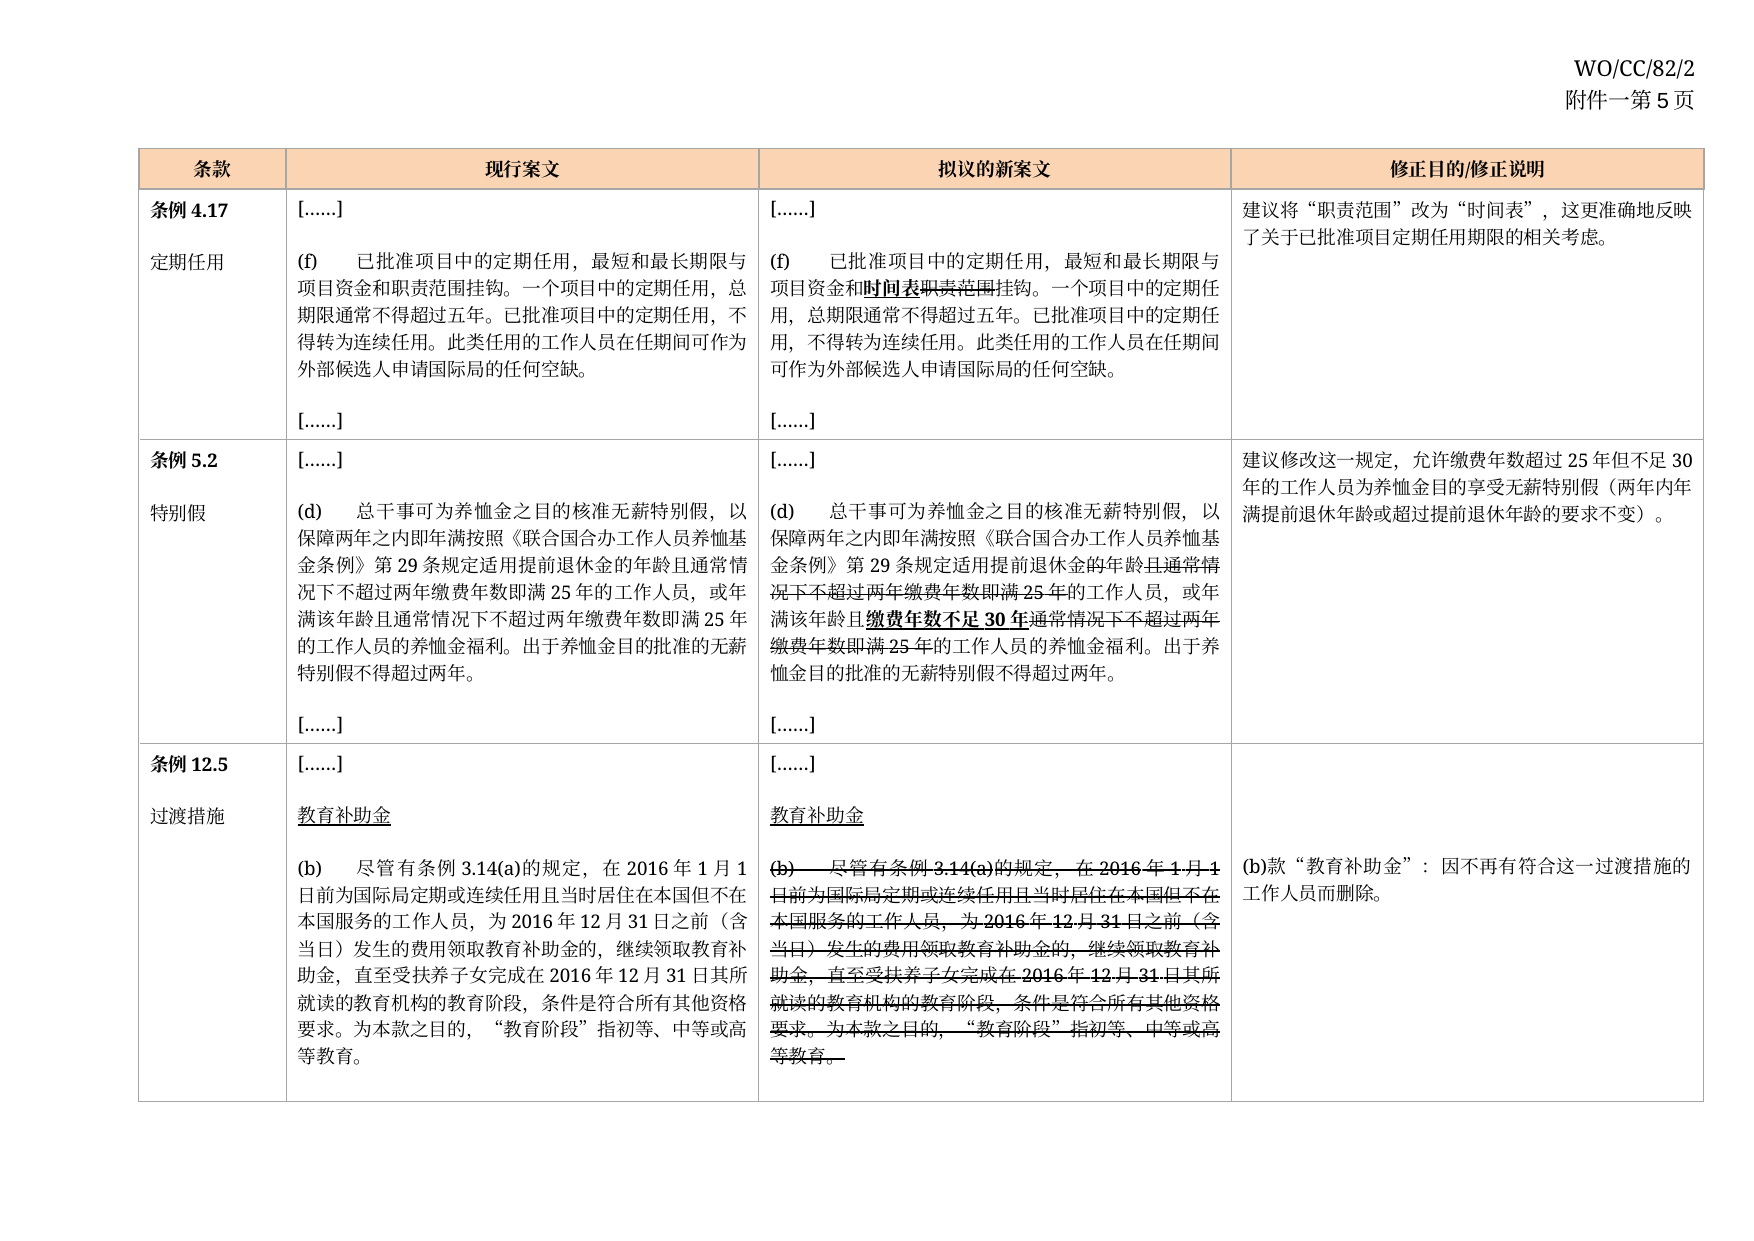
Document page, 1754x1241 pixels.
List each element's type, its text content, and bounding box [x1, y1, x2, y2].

table_cell 条例4.17 定期任用 [139, 190, 286, 438]
table_header 条款 [140, 149, 285, 188]
table_cell [……] (f) 已批准项目中的定期任用，最短和最长期限与项目资金和时间表职责范围挂钩。一个项目中的定期任用，总期限通常不得超过五年。已批准项目中的定期任用，不得转为连续任用。此类任用的工作人员在任期间可作为外部候选人申请国际局的任何空缺。 [……] [759, 190, 1231, 438]
table_header 拟议的新案文 [760, 149, 1230, 188]
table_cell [1232, 744, 1703, 1101]
table_cell [……] (d) 总干事可为养恤金之目的核准无薪特别假，以保障两年之内即年满按照《联合国合办工作人员养恤基金条例》第29条规定适用提前退休金的年龄且通常情况下不超过两年缴费年数即满25年的工作人员，或年满该年龄且缴费年数不足30年通常情况下不超过两年缴费年数即满25年的工作人员的养恤金福利。出于养恤金目的批准的无薪特别假不得超过两年。 [……] [759, 440, 1231, 743]
table_cell 建议修改这一规定，允许缴费年数超过25年但不足30年的工作人员为养恤金目的享受无薪特别假（两年内年满提前退休年龄或超过提前退休年龄的要求不变）。 [1232, 440, 1703, 743]
table_header 现行案文 [287, 149, 758, 188]
table_cell 建议将“职责范围”改为“时间表”，这更准确地反映了关于已批准项目定期任用期限的相关考虑。 [1232, 190, 1703, 438]
table_cell [……] (d) 总干事可为养恤金之目的核准无薪特别假，以保障两年之内即年满按照《联合国合办工作人员养恤基金条例》第29条规定适用提前退休金的年龄且通常情况下不超过两年缴费年数即满25年的工作人员，或年满该年龄且通常情况下不超过两年缴费年数即满25年的工作人员的养恤金福利。出于养恤金目的批准的无薪特别假不得超过两年。 [……] [287, 440, 758, 743]
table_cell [759, 744, 1231, 1101]
table_header 修正目的/修正说明 [1232, 149, 1703, 188]
table_cell 条例12.5 过渡措施 [139, 744, 286, 1101]
table_cell 条例5.2 特别假 [139, 440, 286, 743]
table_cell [287, 744, 758, 1101]
table_cell [……] (f) 已批准项目中的定期任用，最短和最长期限与项目资金和职责范围挂钩。一个项目中的定期任用，总期限通常不得超过五年。已批准项目中的定期任用，不得转为连续任用。此类任用的工作人员在任期间可作为外部候选人申请国际局的任何空缺。 [……] [287, 190, 758, 438]
